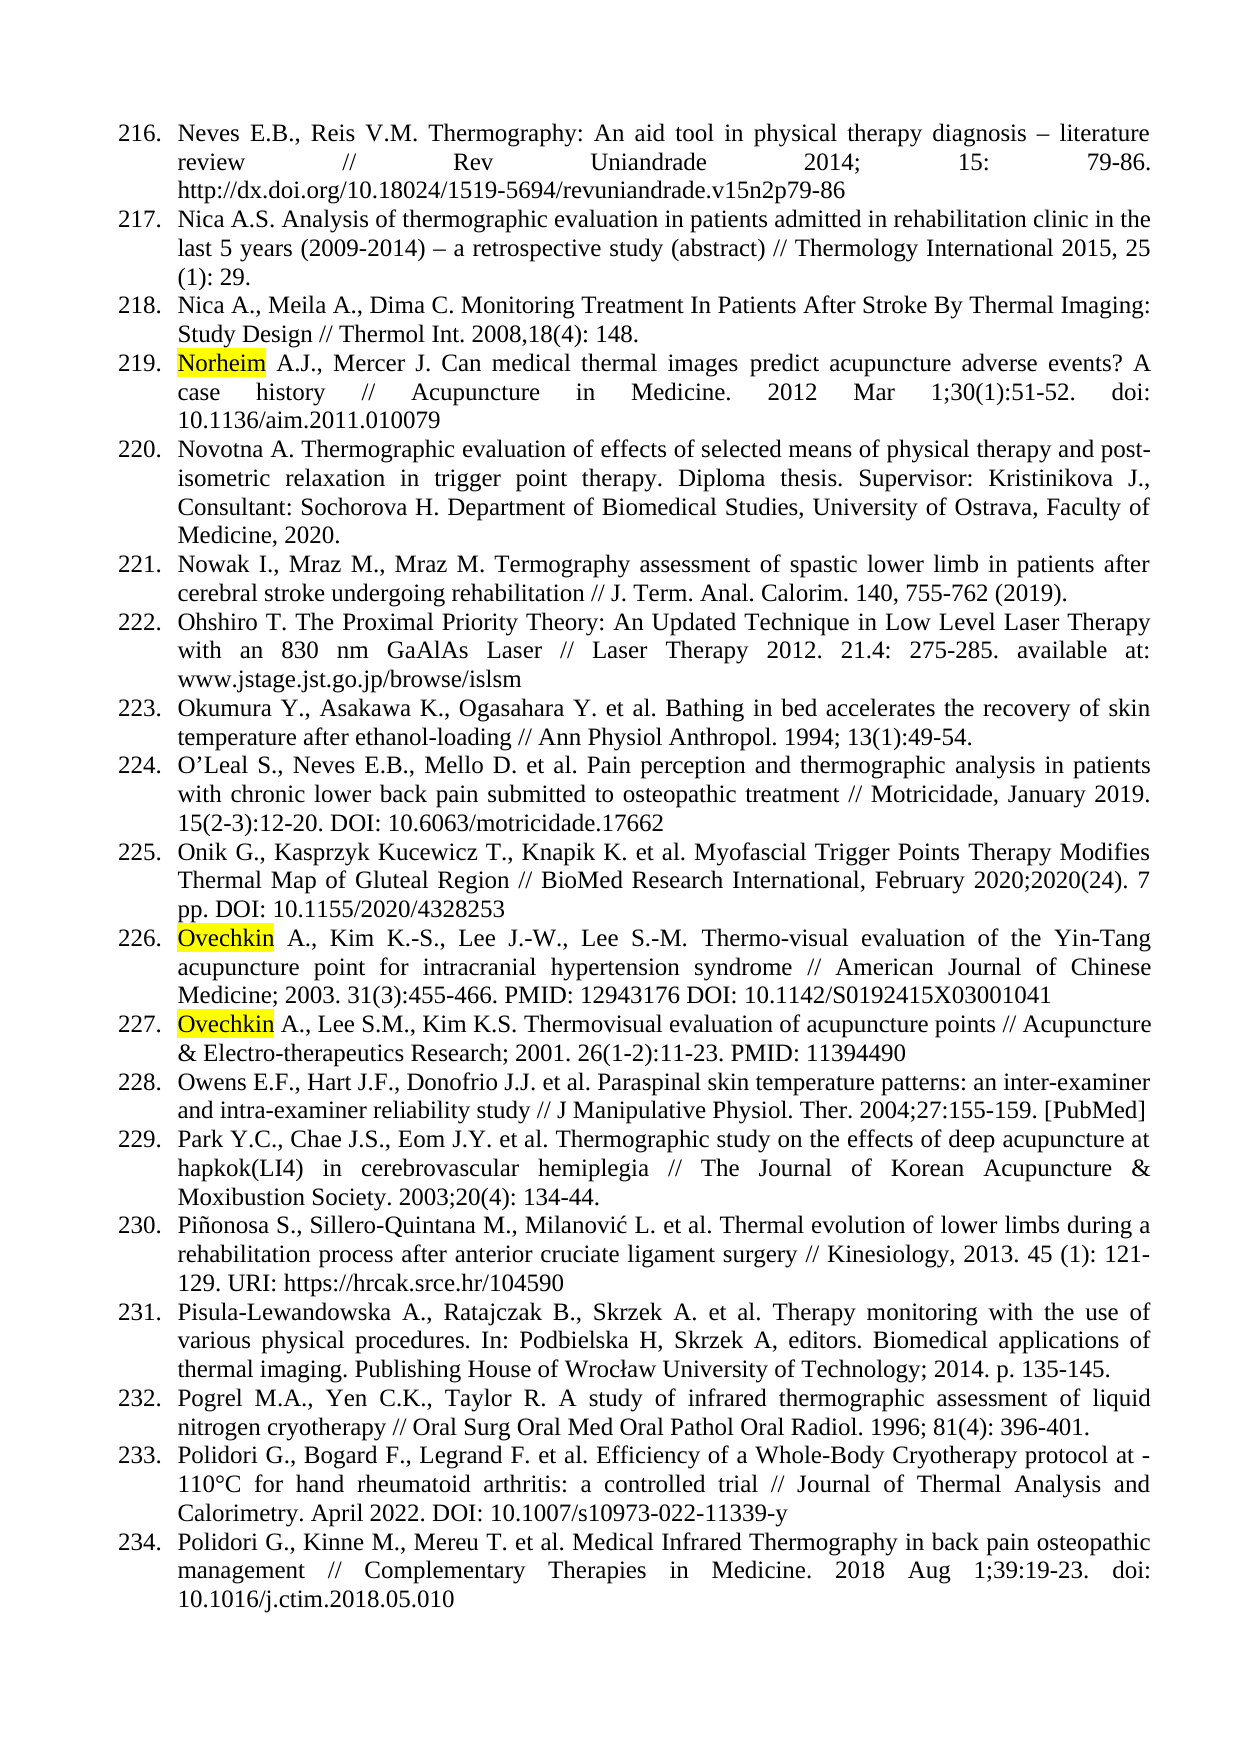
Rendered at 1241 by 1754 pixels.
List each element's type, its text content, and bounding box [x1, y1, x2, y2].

list Ovechkin A., Lee S.M., Kim K.S. Thermovisual evaluation of acupuncture points // Acupuncture & Electro-therapeutics Research; 2001. 26(1-2):11-23. PMID: 11394490 [140, 1009, 1152, 1067]
list Okumura Y., Asakawa K., Ogasahara Y. et al. Bathing in bed accelerates the recovery of skin temperature after ethanol-loading // Ann Physiol Anthropol. 1994; 13(1):49-54. [140, 693, 1152, 751]
list Ohshiro T. The Proximal Priority Theory: An Updated Technique in Low Level Laser Therapy with an 830 nm GaAlAs Laser // Laser Therapy 2012. 21.4: 275-285. available at: www.jstage.jst.go.jp/browse/islsm [140, 607, 1152, 693]
list Polidori G., Kinne M., Mereu T. et al. Medical Infrared Thermography in back pain osteopathic management // Complementary Therapies in Medicine. 2018 Aug 1;39:19-23. doi: 10.1016/j.ctim.2018.05.010 [140, 1527, 1152, 1613]
list Owens E.F., Hart J.F., Donofrio J.J. et al. Paraspinal skin temperature patterns: an inter-examiner and intra-examiner reliability study // J Manipulative Physiol. Ther. 2004;27:155-159. [PubMed] [140, 1067, 1152, 1124]
list Piñonosa S., Sillero-Quintana M., Milanović L. et al. Thermal evolution of lower limbs during a rehabilitation process after anterior cruciate ligament surgery // Kinesiology, 2013. 45 (1): 121-129. URI: https://hrcak.srce.hr/104590 [140, 1211, 1152, 1297]
list Ovechkin A., Kim K.-S., Lee J.-W., Lee S.-M. Thermo-visual evaluation of the Yin-Tang acupuncture point for intracranial hypertension syndrome // American Journal of Chinese Medicine; 2003. 31(3):455-466. PMID: 12943176 DOI: 10.1142/S0192415X03001041 [140, 923, 1152, 1009]
list Pogrel M.A., Yen C.K., Taylor R. A study of infrared thermographic assessment of liquid nitrogen cryotherapy // Oral Surg Oral Med Oral Pathol Oral Radiol. 1996; 81(4): 396-401. [140, 1383, 1152, 1441]
list Novotna A. Thermographic evaluation of effects of selected means of physical therapy and post-isometric relaxation in trigger point therapy. Diploma thesis. Supervisor: Kristinikova J., Consultant: Sochorova H. Department of Biomedical Studies, University of Ostrava, Faculty of Medicine, 2020. [140, 434, 1152, 549]
list Onik G., Kasprzyk Kucewicz T., Knapik K. et al. Myofascial Trigger Points Therapy Modifies Thermal Map of Gluteal Region // BioMed Research International, February 2020;2020(24). 7 pp. DOI: 10.1155/2020/4328253 [140, 837, 1152, 923]
list Polidori G., Bogard F., Legrand F. et al. Efficiency of a Whole-Body Cryotherapy protocol at -110°C for hand rheumatoid arthritis: a controlled trial // Journal of Thermal Analysis and Calorimetry. April 2022. DOI: 10.1007/s10973-022-11339-y [140, 1441, 1152, 1527]
list Norheim A.J., Mercer J. Can medical thermal images predict acupuncture adverse events? A case history // Acupuncture in Medicine. 2012 Mar 1;30(1):51-52. doi: 10.1136/aim.2011.010079 [140, 348, 1152, 434]
list Nowak I., Mraz M., Mraz M. Termography assessment of spastic lower limb in patients after cerebral stroke undergoing rehabilitation // J. Term. Anal. Calorim. 140, 755-762 (2019). [140, 549, 1152, 607]
list O’Leal S., Neves E.B., Mello D. et al. Pain perception and thermographic analysis in patients with chronic lower back pain submitted to osteopathic treatment // Motricidade, January 2019. 15(2-3):12-20. DOI: 10.6063/motricidade.17662 [140, 751, 1152, 837]
list Nica A., Meila A., Dima C. Monitoring Treatment In Patients After Stroke By Thermal Imaging: Study Design // Thermol Int. 2008,18(4): 148. [140, 291, 1152, 348]
list Park Y.C., Chae J.S., Eom J.Y. et al. Thermographic study on the effects of deep acupuncture at hapkok(LI4) in cerebrovascular hemiplegia // The Journal of Korean Acupuncture & Moxibustion Society. 2003;20(4): 134-44. [140, 1124, 1152, 1211]
list Nica A.S. Analysis of thermographic evaluation in patients admitted in rehabilitation clinic in the last 5 years (2009-2014) – a retrospective study (abstract) // Thermology International 2015, 25 (1): 29. [140, 204, 1152, 291]
list Neves E.B., Reis V.M. Thermography: An aid tool in physical therapy diagnosis – literature review // Rev Uniandrade 2014; 15: 79-86. http://dx.doi.org/10.18024/1519-5694/revuniandrade.v15n2p79-86 [140, 118, 1152, 204]
list Pisula-Lewandowska A., Ratajczak B., Skrzek A. et al. Therapy monitoring with the use of various physical procedures. In: Podbielska H, Skrzek A, editors. Biomedical applications of thermal imaging. Publishing House of Wrocław University of Technology; 2014. p. 135-145. [140, 1297, 1152, 1383]
